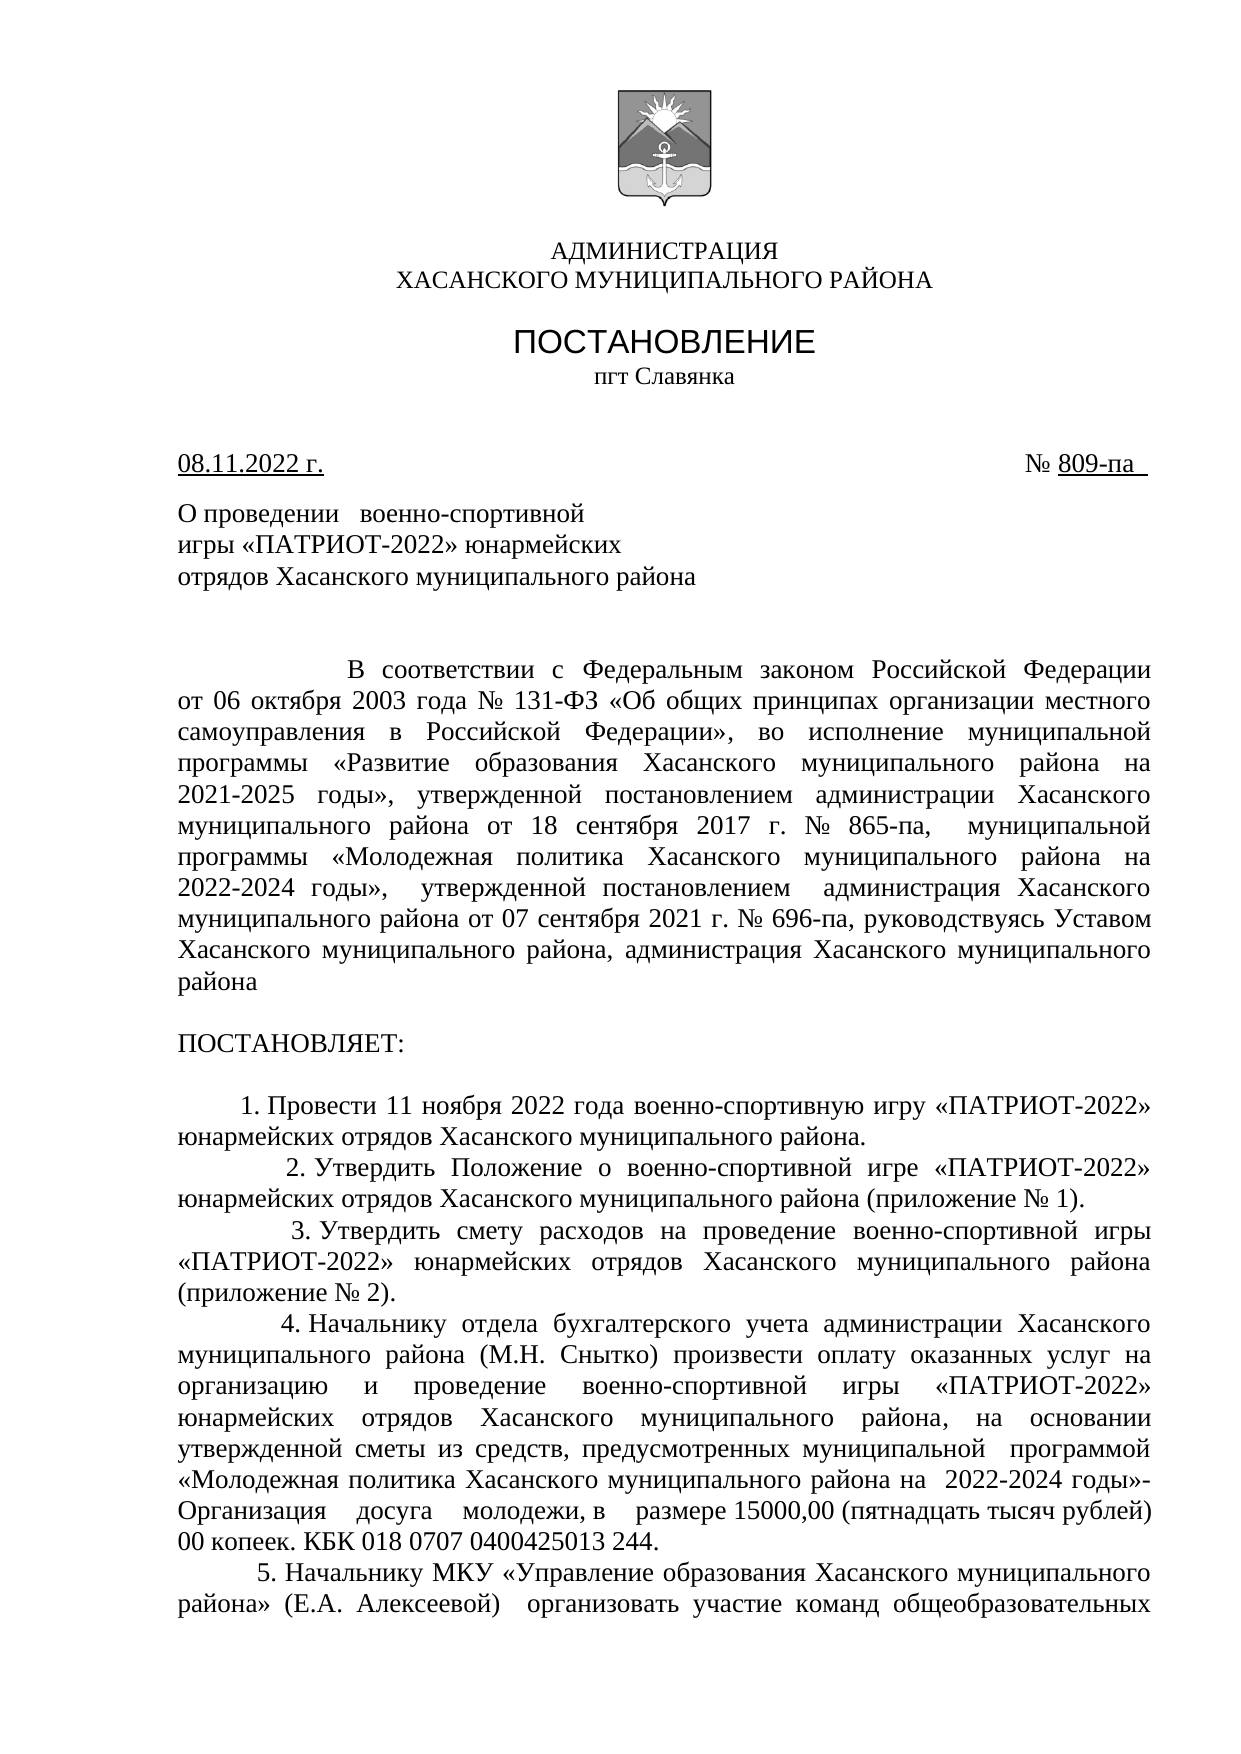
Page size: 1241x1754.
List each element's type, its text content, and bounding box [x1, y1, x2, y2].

text ПОСТАНОВЛЯЕТ: [177, 1027, 1152, 1058]
text 08.11.2022 г. № 809-па [177, 447, 1152, 478]
text АДМИНИСТРАЦИЯ [177, 236, 1152, 265]
text ПОСТАНОВЛЕНИЕ [177, 322, 1152, 361]
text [177, 1556, 1152, 1619]
text игры «ПАТРИОТ-2022» юнармейских [177, 528, 1152, 560]
text 3. Утвердить смету расходов на проведение военно-спортивной игры «ПАТРИОТ-2022» юнармейских отрядов Хасанского муниципального района (приложение № 2). [177, 1214, 1152, 1307]
text ХАСАНСКОГО МУНИЦИПАЛЬНОГО РАЙОНА [177, 265, 1152, 294]
text 2. Утвердить Положение о военно-спортивной игре «ПАТРИОТ-2022» юнармейских отрядов Хасанского муниципального района (приложение № 1). [177, 1151, 1152, 1214]
text О проведении военно-спортивной [177, 497, 1152, 528]
text пгт Славянка [177, 361, 1152, 389]
text 1. Провести 11 ноября 2022 года военно-спортивную игру «ПАТРИОТ-2022» юнармейских отрядов Хасанского муниципального района. [177, 1089, 1152, 1151]
picture [616, 88, 713, 208]
text 4. Начальнику отдела бухгалтерского учета администрации Хасанского муниципального района (М.Н. Снытко) произвести оплату оказанных услуг на организацию и проведение военно-спортивной игры «ПАТРИОТ-2022» юнармейских отрядов Хасанского муниципального района, на основании утвержденной сметы из средств, предусмотренных муниципальной программой «Молодежная политика Хасанского муниципального района на 2022-2024 годы»- Организация досуга молодежи, в размере 15000,00 (пятнадцать тысяч рублей) 00 копеек. КБК 018 0707 0400425013 244. [177, 1307, 1152, 1556]
text В соответствии с Федеральным законом Российской Федерации от 06 октября 2003 года № 131-ФЗ «Об общих принципах организации местного самоуправления в Российской Федерации», во исполнение муниципальной программы «Развитие образования Хасанского муниципального района на 2021-2025 годы», утвержденной постановлением администрации Хасанского муниципального района от 18 сентября 2017 г. № 865-па, муниципальной программы «Молодежная политика Хасанского муниципального района на 2022-2024 годы», утвержденной постановлением администрация Хасанского муниципального района от 07 сентября 2021 г. № 696-па, руководствуясь Уставом Хасанского муниципального района, администрация Хасанского муниципального района [177, 653, 1152, 996]
text отрядов Хасанского муниципального района [177, 560, 1152, 591]
